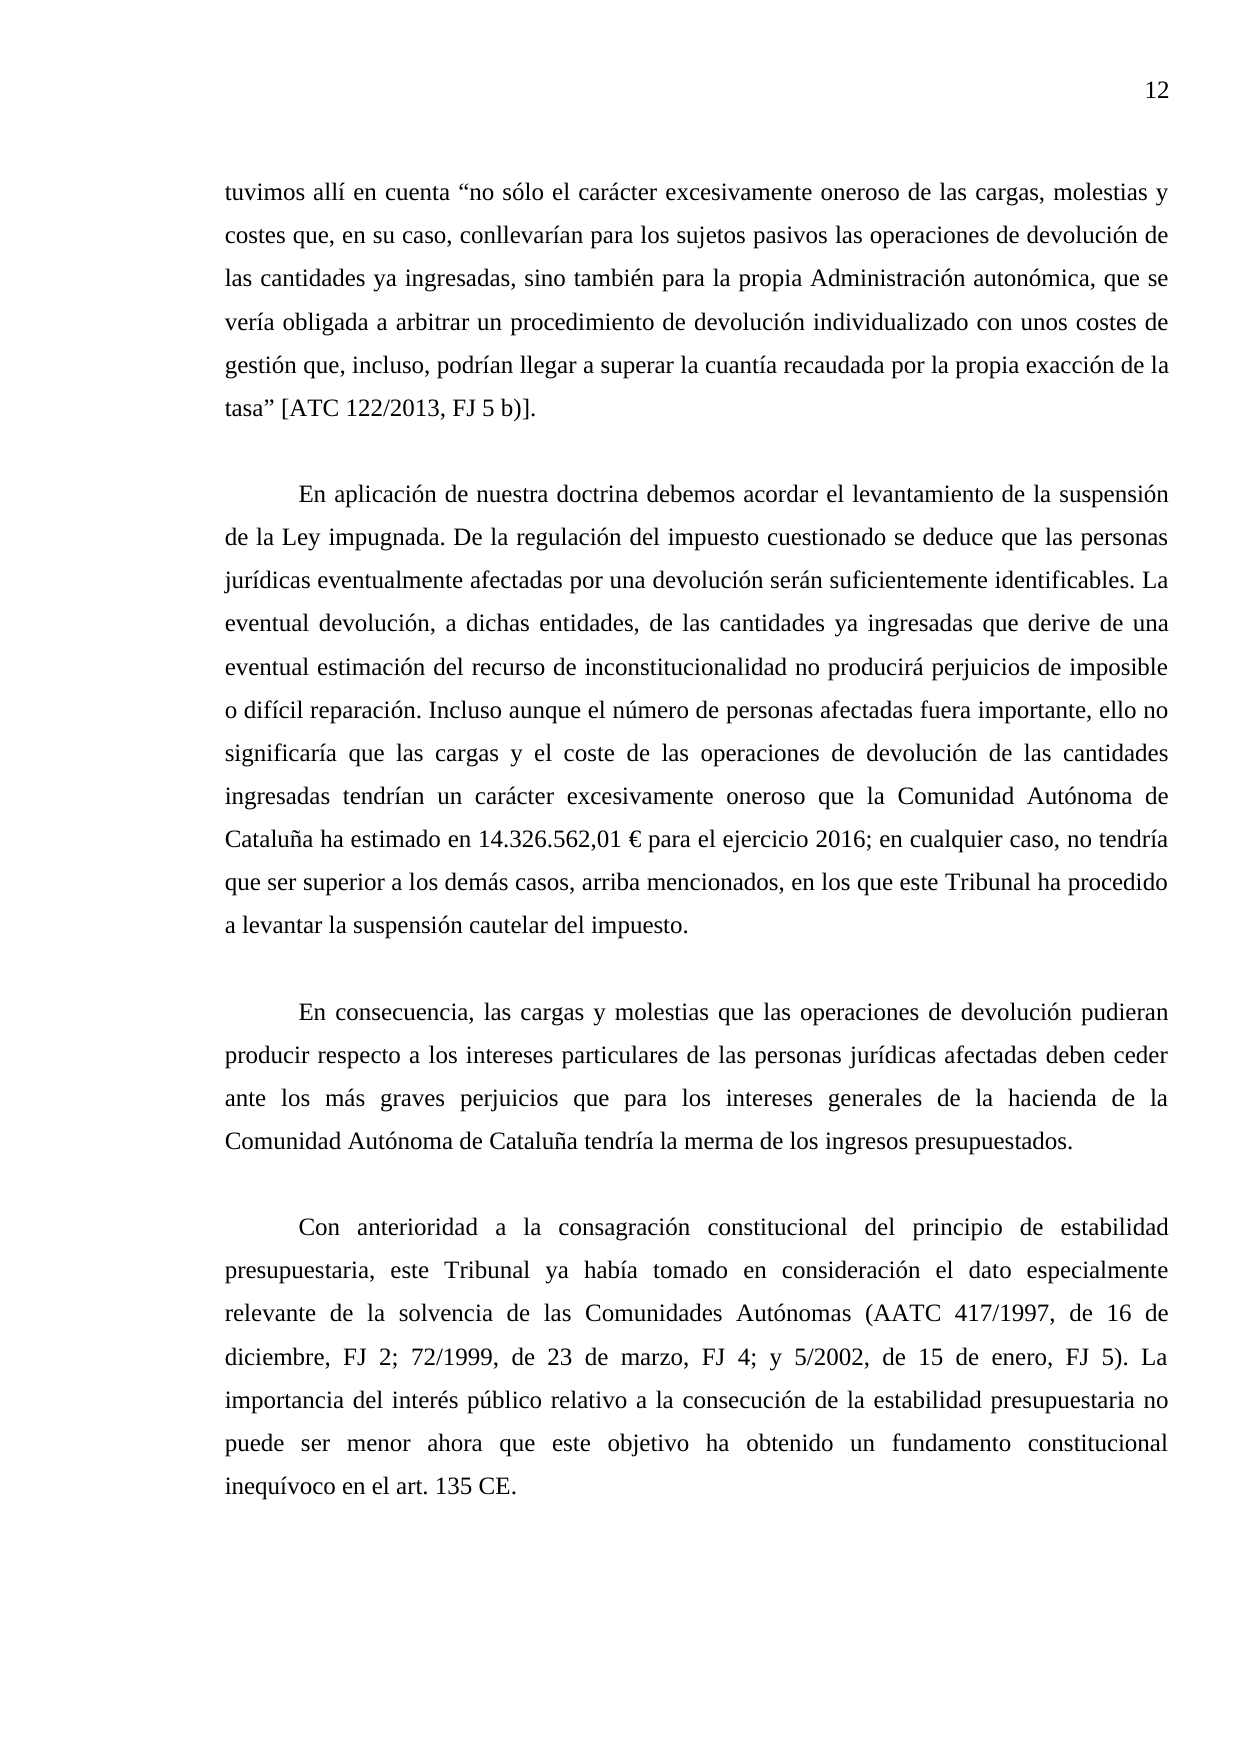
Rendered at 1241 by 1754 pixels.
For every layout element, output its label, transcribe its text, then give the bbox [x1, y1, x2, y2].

text Con anterioridad a la consagración constitucional del principio de estabilidad presupuestaria, este Tribunal ya había tomado en consideración el dato especialmente relevante de la solvencia de las Comunidades Autónomas (AATC 417/1997, de 16 de diciembre, FJ 2; 72/1999, de 23 de marzo, FJ 4; y 5/2002, de 15 de enero, FJ 5). La importancia del interés público relativo a la consecución de la estabilidad presupuestaria no puede ser menor ahora que este objetivo ha obtenido un fundamento constitucional inequívoco en el art. 135 CE. [224, 1212, 1169, 1500]
text En consecuencia, las cargas y molestias que las operaciones de devolución pudieran producir respecto a los intereses particulares de las personas jurídicas afectadas deben ceder ante los más graves perjuicios que para los intereses generales de la hacienda de la Comunidad Autónoma de Cataluña tendría la merma de los ingresos presupuestados. [224, 997, 1169, 1155]
text En aplicación de nuestra doctrina debemos acordar el levantamiento de la suspensión de la Ley impugnada. De la regulación del impuesto cuestionado se deduce que las personas jurídicas eventualmente afectadas por una devolución serán suficientemente identificables. La eventual devolución, a dichas entidades, de las cantidades ya ingresadas que derive de una eventual estimación del recurso de inconstitucionalidad no producirá perjuicios de imposible o difícil reparación. Incluso aunque el número de personas afectadas fuera importante, ello no significaría que las cargas y el coste de las operaciones de devolución de las cantidades ingresadas tendrían un carácter excesivamente oneroso que la Comunidad Autónoma de Cataluña ha estimado en 14.326.562,01 € para el ejercicio 2016; en cualquier caso, no tendría que ser superior a los demás casos, arriba mencionados, en los que este Tribunal ha procedido a levantar la suspensión cautelar del impuesto. [224, 479, 1169, 939]
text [224, 177, 1169, 422]
